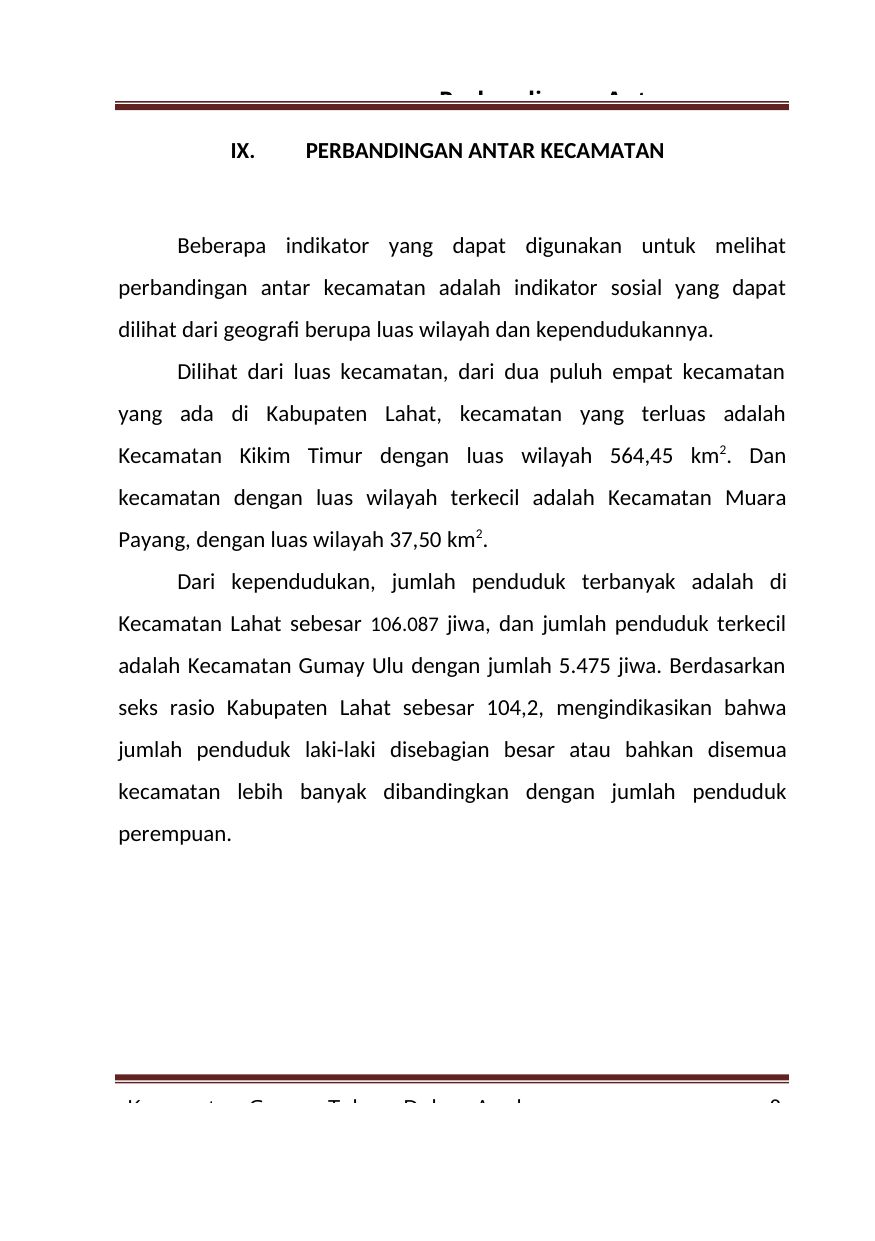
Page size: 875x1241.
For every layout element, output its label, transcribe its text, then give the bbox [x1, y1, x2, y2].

subtitle PERBANDINGAN ANTAR KECAMATAN [230, 137, 868, 164]
text Dari kependudukan, jumlah penduduk terbanyak adalah di Kecamatan Lahat sebesar 106.087 jiwa, dan jumlah penduduk terkecil adalah Kecamatan Gumay Ulu dengan jumlah 5.475 jiwa. Berdasarkan seks rasio Kabupaten Lahat sebesar 104,2, mengindikasikan bahwa jumlah penduduk laki-laki disebagian besar atau bahkan disemua kecamatan lebih banyak dibandingkan dengan jumlah penduduk perempuan. [118, 567, 787, 847]
text Dilihat dari luas kecamatan, dari dua puluh empat kecamatan yang ada di Kabupaten Lahat, kecamatan yang terluas adalah Kecamatan Kikim Timur dengan luas wilayah 564,45 km2. Dan kecamatan dengan luas wilayah terkecil adalah Kecamatan Muara Payang, dengan luas wilayah 37,50 km2. [118, 357, 786, 553]
text Beberapa indikator yang dapat digunakan untuk melihat perbandingan antar kecamatan adalah indikator sosial yang dapat dilihat dari geografi berupa luas wilayah dan kependudukannya. [118, 231, 786, 343]
